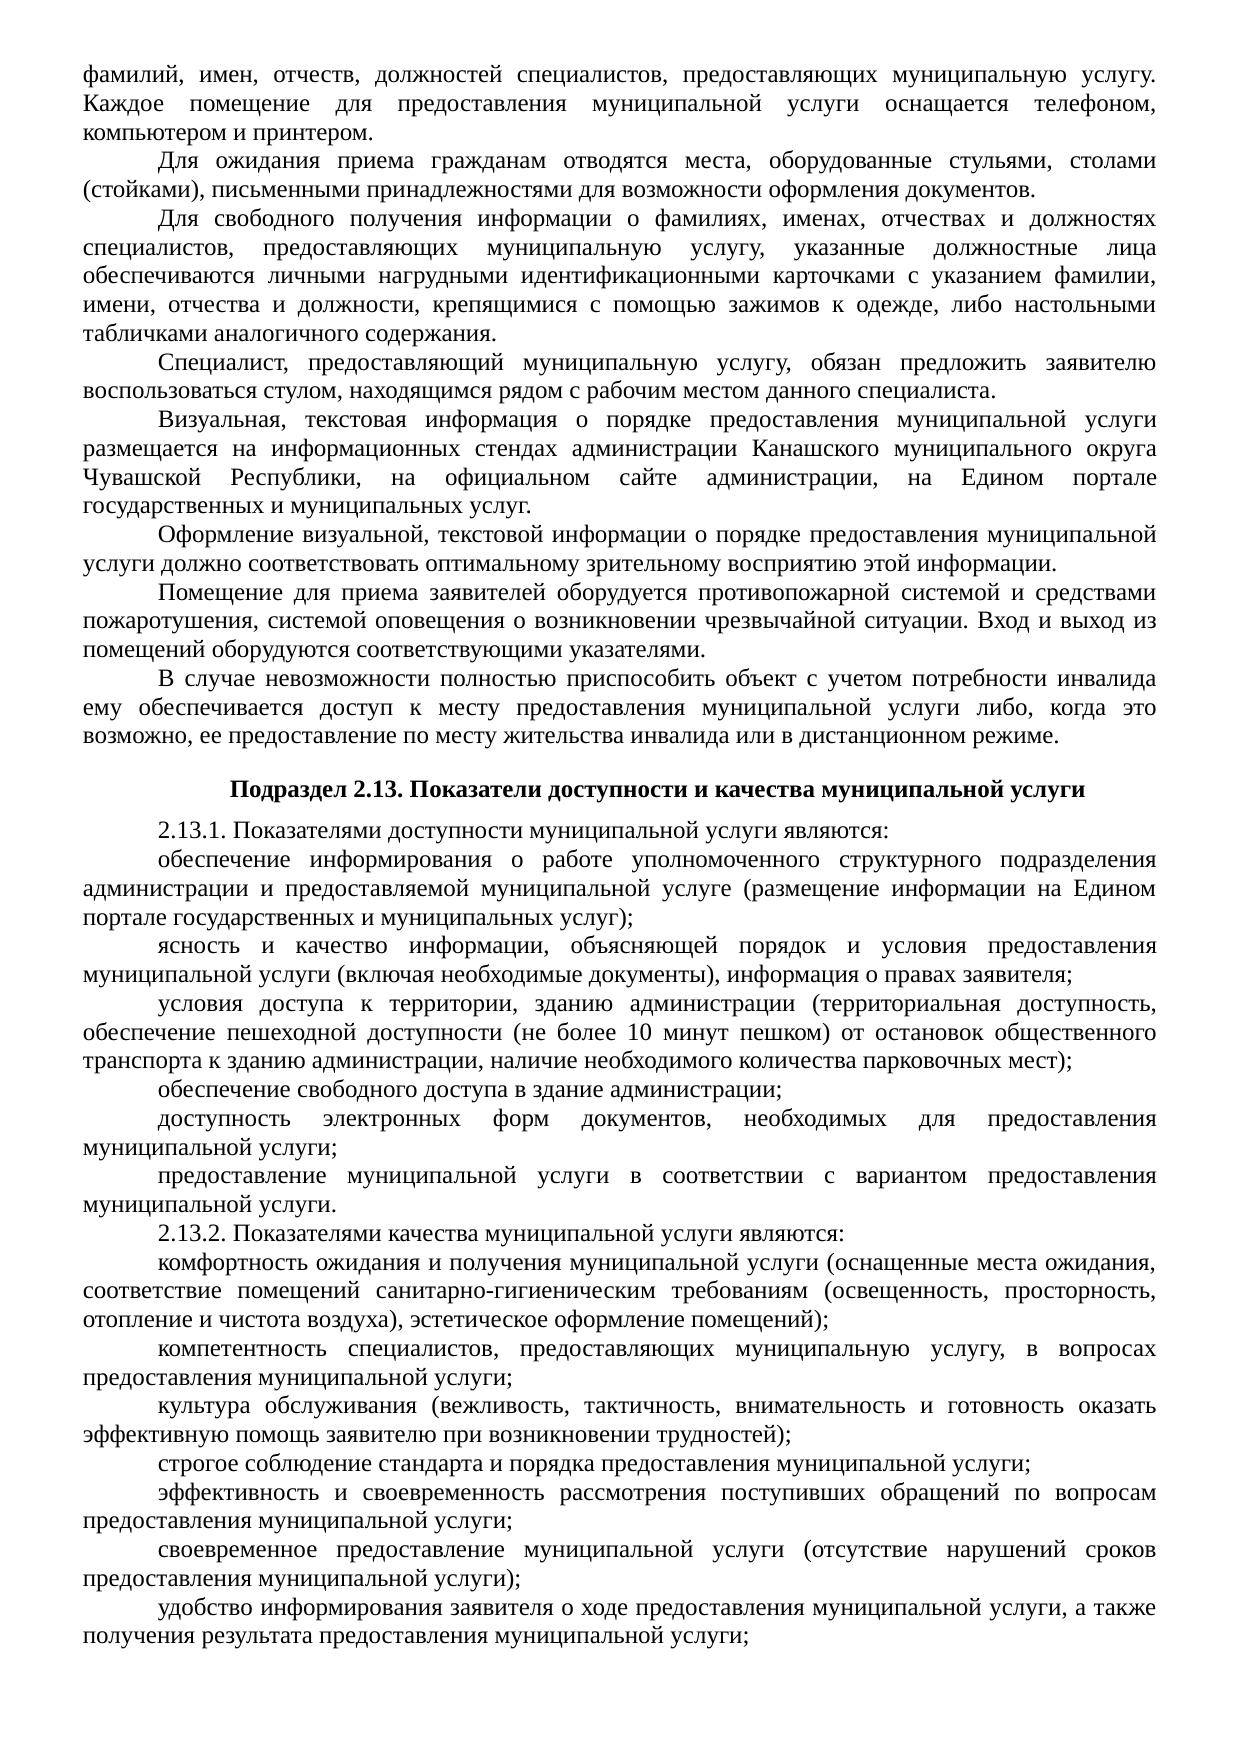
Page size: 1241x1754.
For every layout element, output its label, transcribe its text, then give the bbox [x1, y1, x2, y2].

text эффективность и своевременность рассмотрения поступивших обращений по вопросам предоставления муниципальной услуги; [83, 1477, 1157, 1534]
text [83, 59, 1157, 145]
text компетентность специалистов, предоставляющих муниципальную услугу, в вопросах предоставления муниципальной услуги; [83, 1333, 1157, 1390]
text Специалист, предоставляющий муниципальную услугу, обязан предложить заявителю воспользоваться стулом, находящимся рядом с рабочим местом данного специалиста. [83, 347, 1157, 404]
text 2.13.2. Показателями качества муниципальной услуги являются: [83, 1218, 1157, 1247]
text Визуальная, текстовая информация о порядке предоставления муниципальной услуги размещается на информационных стендах администрации Канашского муниципального округа Чувашской Республики, на официальном сайте администрации, на Едином портале государственных и муниципальных услуг. [83, 404, 1157, 519]
text Оформление визуальной, текстовой информации о порядке предоставления муниципальной услуги должно соответствовать оптимальному зрительному восприятию этой информации. [83, 519, 1157, 577]
text удобство информирования заявителя о ходе предоставления муниципальной услуги, а также получения результата предоставления муниципальной услуги; [83, 1592, 1157, 1649]
text доступность электронных форм документов, необходимых для предоставления муниципальной услуги; [83, 1103, 1157, 1160]
text условия доступа к территории, зданию администрации (территориальная доступность, обеспечение пешеходной доступности (не более 10 минут пешком) от остановок общественного транспорта к зданию администрации, наличие необходимого количества парковочных мест); [83, 988, 1157, 1074]
text обеспечение свободного доступа в здание администрации; [83, 1074, 1157, 1103]
text Для свободного получения информации о фамилиях, именах, отчествах и должностях специалистов, предоставляющих муниципальную услугу, указанные должностные лица обеспечиваются личными нагрудными идентификационными карточками с указанием фамилии, имени, отчества и должности, крепящимися с помощью зажимов к одежде, либо настольными табличками аналогичного содержания. [83, 203, 1157, 347]
text предоставление муниципальной услуги в соответствии с вариантом предоставления муниципальной услуги. [83, 1160, 1157, 1218]
text культура обслуживания (вежливость, тактичность, внимательность и готовность оказать эффективную помощь заявителю при возникновении трудностей); [83, 1390, 1157, 1448]
text комфортность ожидания и получения муниципальной услуги (оснащенные места ожидания, соответствие помещений санитарно-гигиеническим требованиям (освещенность, просторность, отопление и чистота воздуха), эстетическое оформление помещений); [83, 1247, 1157, 1333]
text строгое соблюдение стандарта и порядка предоставления муниципальной услуги; [83, 1448, 1157, 1477]
text Помещение для приема заявителей оборудуется противопожарной системой и средствами пожаротушения, системой оповещения о возникновении чрезвычайной ситуации. Вход и выход из помещений оборудуются соответствующими указателями. [83, 577, 1157, 663]
text В случае невозможности полностью приспособить объект с учетом потребности инвалида ему обеспечивается доступ к месту предоставления муниципальной услуги либо, когда это возможно, ее предоставление по месту жительства инвалида или в дистанционном режиме. [83, 663, 1157, 749]
text своевременное предоставление муниципальной услуги (отсутствие нарушений сроков предоставления муниципальной услуги); [83, 1534, 1157, 1592]
text ясность и качество информации, объясняющей порядок и условия предоставления муниципальной услуги (включая необходимые документы), информация о правах заявителя; [83, 930, 1157, 988]
text 2.13.1. Показателями доступности муниципальной услуги являются: [83, 815, 1157, 844]
text Для ожидания приема гражданам отводятся места, оборудованные стульями, столами (стойками), письменными принадлежностями для возможности оформления документов. [83, 145, 1157, 203]
text обеспечение информирования о работе уполномоченного структурного подразделения администрации и предоставляемой муниципальной услуге (размещение информации на Едином портале государственных и муниципальных услуг); [83, 844, 1157, 930]
text Подраздел 2.13. Показатели доступности и качества муниципальной услуги [83, 774, 1157, 803]
